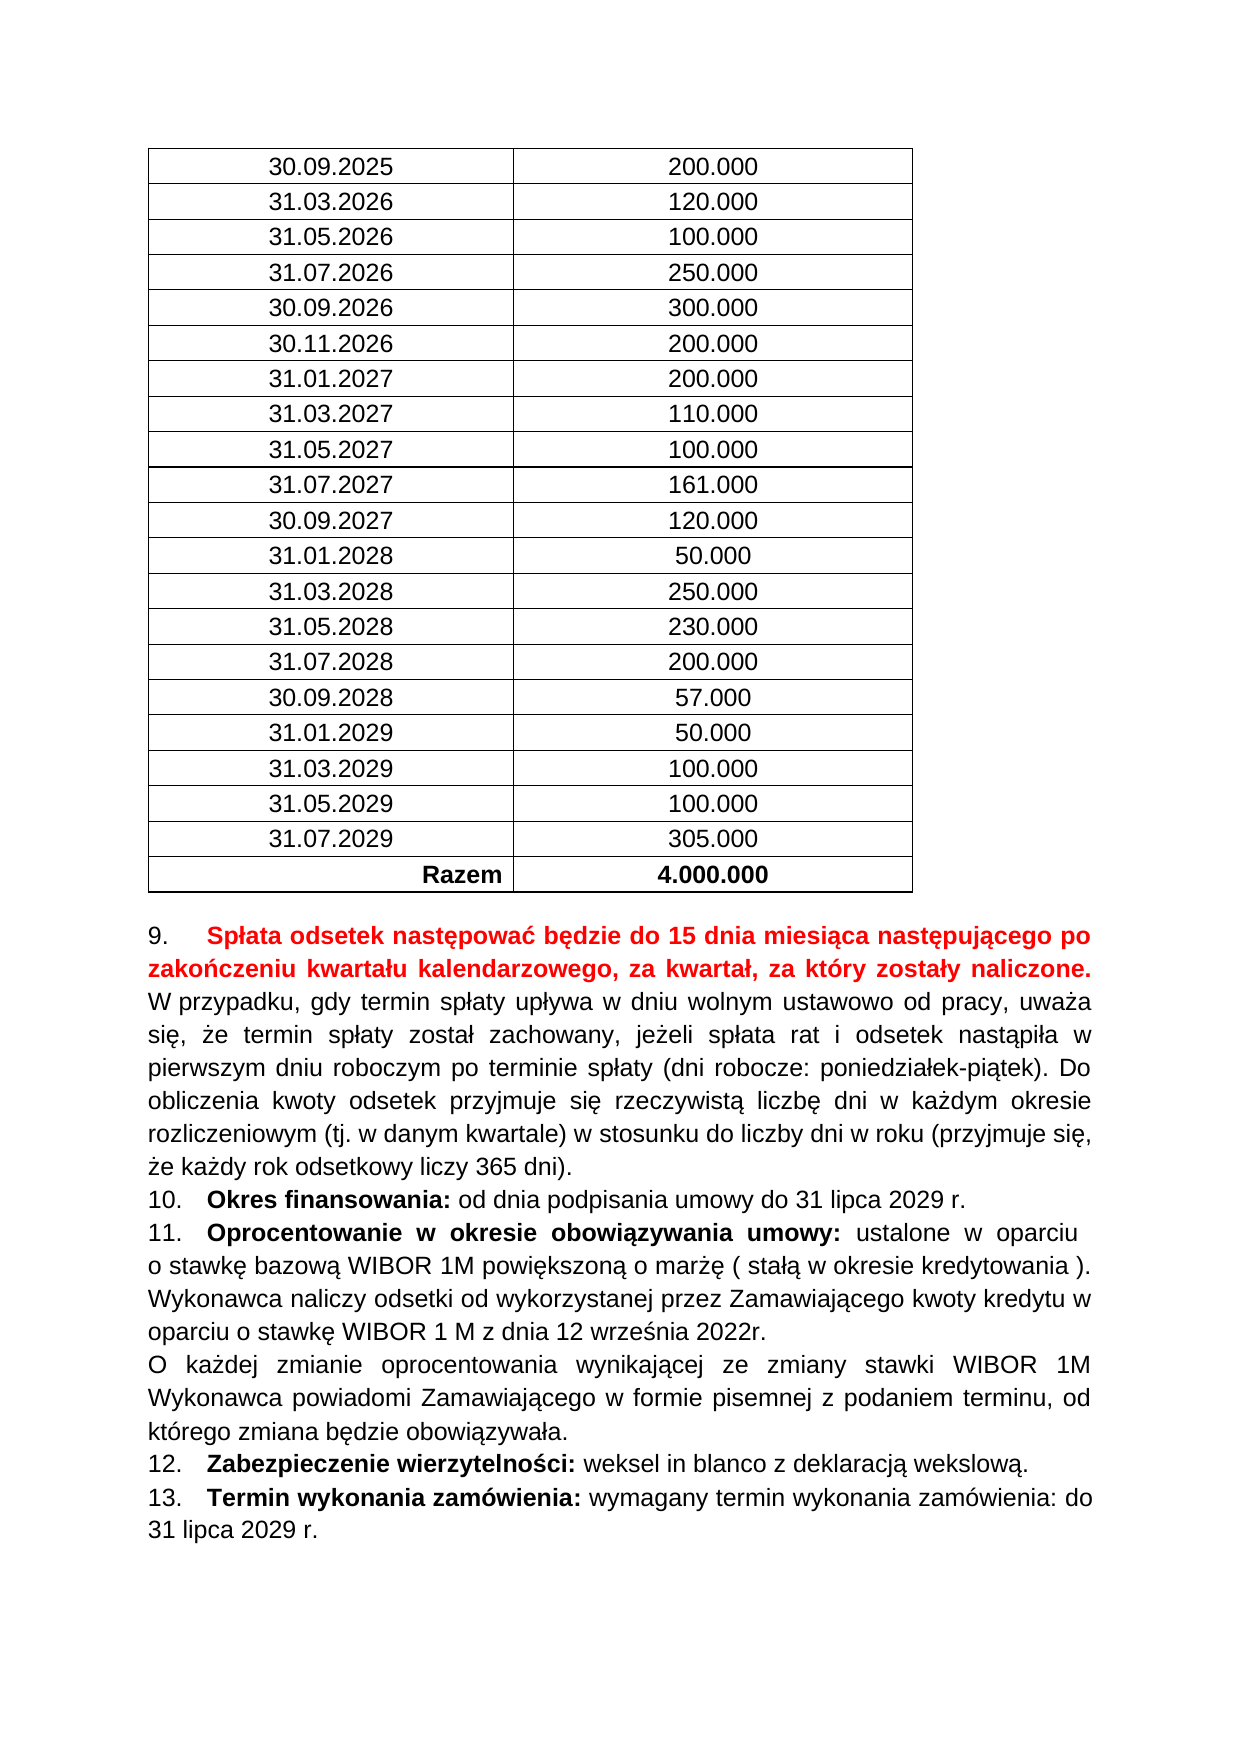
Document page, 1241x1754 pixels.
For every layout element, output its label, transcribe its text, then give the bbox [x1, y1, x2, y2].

table_cell 120.000 [514, 503, 912, 537]
table_cell 31.05.2026 [149, 220, 513, 254]
table_cell 300.000 [514, 290, 912, 325]
table_cell 31.01.2028 [149, 538, 513, 573]
table_cell 200.000 [514, 361, 912, 396]
table_cell 31.05.2027 [149, 432, 513, 466]
table_cell 100.000 [514, 751, 912, 785]
table_cell 100.000 [514, 220, 912, 254]
table_cell 50.000 [514, 538, 912, 573]
list Okres finansowania: od dnia podpisania umowy do 31 lipca 2029 r. [148, 1185, 1093, 1214]
list O każdej zmianie oprocentowania wynikającej ze zmiany stawki WIBOR 1M Wykonawca powiadomi Zamawiającego w formie pisemnej z podaniem terminu, od którego zmiana będzie obowiązywała. [148, 1350, 1093, 1445]
table_cell 200.000 [514, 645, 912, 679]
table_cell 30.09.2028 [149, 680, 513, 714]
table_cell Razem [149, 857, 513, 891]
table_cell 31.07.2029 [149, 822, 513, 856]
table_cell 31.01.2029 [149, 715, 513, 750]
table_cell 120.000 [514, 184, 912, 218]
table_cell 31.03.2026 [149, 184, 513, 218]
table_cell 305.000 [514, 822, 912, 856]
list Termin wykonania zamówienia: wymagany termin wykonania zamówienia: do 31 lipca 2029 r. [148, 1482, 1093, 1544]
list Oprocentowanie w okresie obowiązywania umowy: ustalone w oparciu o stawkę bazową WIBOR 1M powiększoną o marżę ( stałą w okresie kredytowania ). Wykonawca naliczy odsetki od wykorzystanej przez Zamawiającego kwoty kredytu w oparciu o stawkę WIBOR 1 M z dnia 12 września 2022r. [148, 1218, 1093, 1346]
table_cell 30.11.2026 [149, 326, 513, 360]
table_cell 31.03.2028 [149, 574, 513, 608]
list Spłata odsetek następować będzie do 15 dnia miesiąca następującego po zakończeniu kwartału kalendarzowego, za kwartał, za który zostały naliczone. W przypadku, gdy termin spłaty upływa w dniu wolnym ustawowo od pracy, uważa się, że termin spłaty został zachowany, jeżeli spłata rat i odsetek nastąpiła w pierwszym dniu roboczym po terminie spłaty (dni robocze: poniedziałek-piątek). Do obliczenia kwoty odsetek przyjmuje się rzeczywistą liczbę dni w każdym okresie rozliczeniowym (tj. w danym kwartale) w stosunku do liczby dni w roku (przyjmuje się, że każdy rok odsetkowy liczy 365 dni). [148, 921, 1093, 1181]
table_cell 200.000 [514, 149, 912, 183]
table_cell 4.000.000 [514, 857, 912, 891]
table_cell 31.03.2029 [149, 751, 513, 785]
table_cell 110.000 [514, 397, 912, 431]
table_cell 57.000 [514, 680, 912, 714]
table_cell 250.000 [514, 574, 912, 608]
table_cell 161.000 [514, 468, 912, 502]
table_cell 31.05.2028 [149, 609, 513, 643]
table_cell 50.000 [514, 715, 912, 750]
table_cell 30.09.2025 [149, 149, 513, 183]
table_cell 30.09.2026 [149, 290, 513, 325]
table_cell 31.01.2027 [149, 361, 513, 396]
table_cell 31.03.2027 [149, 397, 513, 431]
table_cell 100.000 [514, 432, 912, 466]
table_cell 31.07.2027 [149, 468, 513, 502]
table_cell 31.05.2029 [149, 786, 513, 821]
table_cell 230.000 [514, 609, 912, 643]
list Zabezpieczenie wierzytelności: weksel in blanco z deklaracją wekslową. [148, 1449, 1093, 1478]
table_cell 100.000 [514, 786, 912, 821]
table_cell 30.09.2027 [149, 503, 513, 537]
table_cell 31.07.2026 [149, 255, 513, 289]
table_cell 250.000 [514, 255, 912, 289]
table_cell 31.07.2028 [149, 645, 513, 679]
table_cell 200.000 [514, 326, 912, 360]
